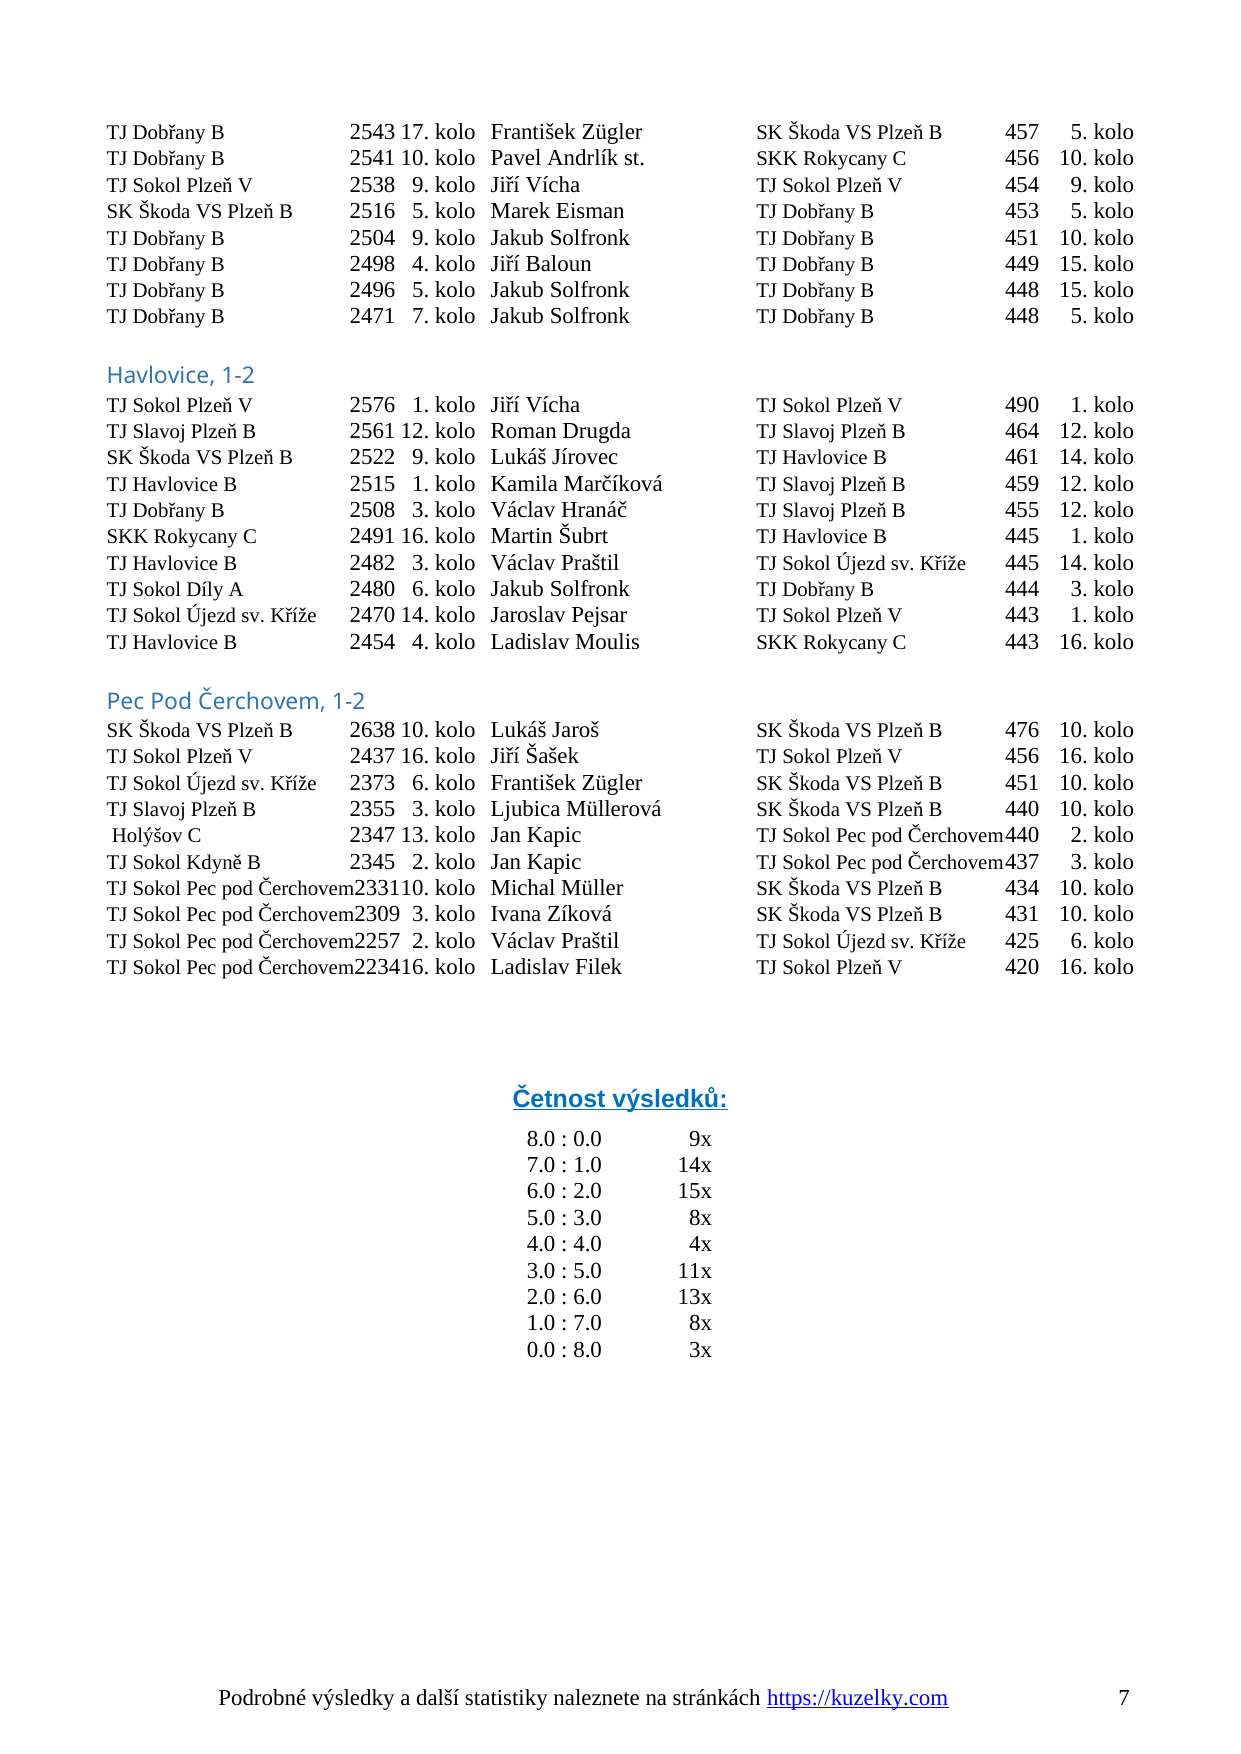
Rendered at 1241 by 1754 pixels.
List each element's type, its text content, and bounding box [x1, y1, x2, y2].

text TJ Havlovice B 2454 4. kolo Ladislav Moulis SKK Rokycany C 443 16. kolo [106, 628, 1134, 654]
text TJ Sokol Díly A 2480 6. kolo Jakub Solfronk TJ Dobřany B 444 3. kolo [106, 575, 1134, 602]
text TJ Dobřany B 2471 7. kolo Jakub Solfronk TJ Dobřany B 448 5. kolo [106, 303, 1134, 329]
text Holýšov C 2347 13. kolo Jan Kapic TJ Sokol Pec pod Čerchovem 440 2. kolo [106, 821, 1134, 848]
text TJ Dobřany B 2541 10. kolo Pavel Andrlík st. SKK Rokycany C 456 10. kolo [106, 144, 1134, 171]
text TJ Sokol Pec pod Čerchovem 2331 10. kolo Michal Müller SK Škoda VS Plzeň B 434 10. kolo [106, 874, 1134, 901]
text TJ Sokol Újezd sv. Kříže 2373 6. kolo František Zügler SK Škoda VS Plzeň B 451 10. kolo [106, 769, 1134, 795]
text TJ Dobřany B 2504 9. kolo Jakub Solfronk TJ Dobřany B 451 10. kolo [106, 223, 1134, 250]
text TJ Dobřany B 2498 4. kolo Jiří Baloun TJ Dobřany B 449 15. kolo [106, 250, 1134, 276]
text 6.0 : 2.0 15x [106, 1178, 1134, 1204]
text 3.0 : 5.0 11x [106, 1257, 1134, 1283]
text TJ Havlovice B 2515 1. kolo Kamila Marčíková TJ Slavoj Plzeň B 459 12. kolo [106, 470, 1134, 496]
text 4.0 : 4.0 4x [106, 1230, 1134, 1257]
text TJ Sokol Újezd sv. Kříže 2470 14. kolo Jaroslav Pejsar TJ Sokol Plzeň V 443 1. kolo [106, 602, 1134, 628]
text TJ Sokol Plzeň V 2437 16. kolo Jiří Šašek TJ Sokol Plzeň V 456 16. kolo [106, 742, 1134, 769]
text SK Škoda VS Plzeň B 2516 5. kolo Marek Eisman TJ Dobřany B 453 5. kolo [106, 197, 1134, 223]
text TJ Sokol Pec pod Čerchovem 2234 16. kolo Ladislav Filek TJ Sokol Plzeň V 420 16. kolo [106, 953, 1134, 979]
text TJ Slavoj Plzeň B 2355 3. kolo Ljubica Müllerová SK Škoda VS Plzeň B 440 10. kolo [106, 795, 1134, 821]
text SK Škoda VS Plzeň B 2638 10. kolo Lukáš Jaroš SK Škoda VS Plzeň B 476 10. kolo [106, 716, 1134, 742]
text 2.0 : 6.0 13x [106, 1283, 1134, 1309]
text 1.0 : 7.0 8x [106, 1309, 1134, 1336]
text TJ Sokol Pec pod Čerchovem 2257 2. kolo Václav Praštil TJ Sokol Újezd sv. Kříže 425 6. kolo [106, 927, 1134, 953]
text 5.0 : 3.0 8x [106, 1204, 1134, 1230]
text TJ Dobřany B 2496 5. kolo Jakub Solfronk TJ Dobřany B 448 15. kolo [106, 276, 1134, 303]
text SKK Rokycany C 2491 16. kolo Martin Šubrt TJ Havlovice B 445 1. kolo [106, 522, 1134, 549]
text TJ Dobřany B 2508 3. kolo Václav Hranáč TJ Slavoj Plzeň B 455 12. kolo [106, 496, 1134, 522]
text TJ Slavoj Plzeň B 2561 12. kolo Roman Drugda TJ Slavoj Plzeň B 464 12. kolo [106, 417, 1134, 443]
text 7.0 : 1.0 14x [106, 1151, 1134, 1178]
text TJ Sokol Plzeň V 2538 9. kolo Jiří Vícha TJ Sokol Plzeň V 454 9. kolo [106, 171, 1134, 197]
subtitle Pec Pod Čerchovem, 1-2 [106, 685, 1134, 716]
text TJ Dobřany B 2543 17. kolo František Zügler SK Škoda VS Plzeň B 457 5. kolo [106, 118, 1134, 144]
subtitle Havlovice, 1-2 [106, 359, 1134, 391]
text SK Škoda VS Plzeň B 2522 9. kolo Lukáš Jírovec TJ Havlovice B 461 14. kolo [106, 443, 1134, 470]
text Četnost výsledků: [94, 1084, 1145, 1112]
text TJ Havlovice B 2482 3. kolo Václav Praštil TJ Sokol Újezd sv. Kříže 445 14. kolo [106, 549, 1134, 575]
text 0.0 : 8.0 3x [106, 1336, 1134, 1362]
text TJ Sokol Pec pod Čerchovem 2309 3. kolo Ivana Zíková SK Škoda VS Plzeň B 431 10. kolo [106, 901, 1134, 927]
text TJ Sokol Kdyně B 2345 2. kolo Jan Kapic TJ Sokol Pec pod Čerchovem 437 3. kolo [106, 848, 1134, 874]
text 8.0 : 0.0 9x [106, 1125, 1134, 1151]
text TJ Sokol Plzeň V 2576 1. kolo Jiří Vícha TJ Sokol Plzeň V 490 1. kolo [106, 391, 1134, 417]
